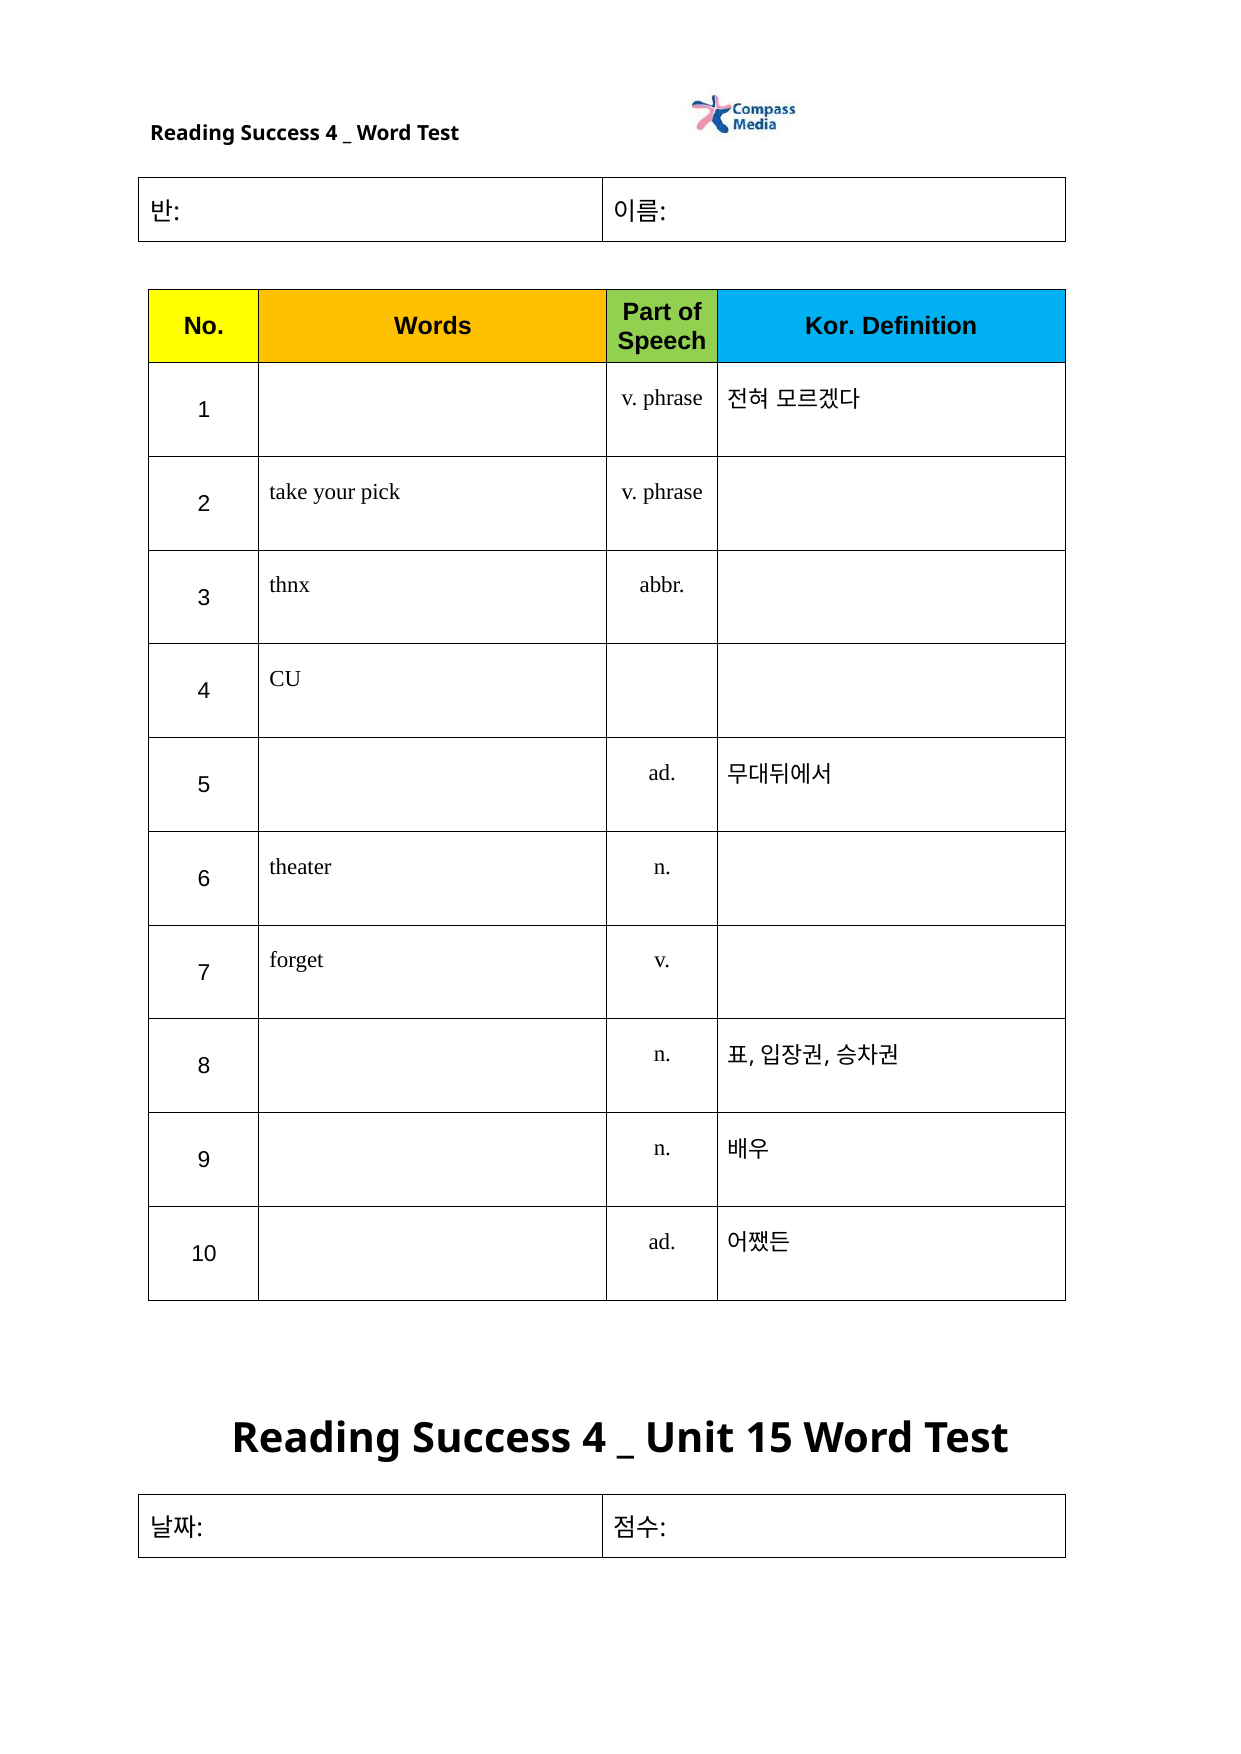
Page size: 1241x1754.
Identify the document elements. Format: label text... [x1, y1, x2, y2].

table_cell [259, 1207, 606, 1299]
text Reading Success 4 _ Unit 15 Word Test [150, 1407, 1090, 1464]
table_cell ad. [607, 738, 717, 831]
table_cell 6 [149, 832, 258, 924]
table_cell 4 [149, 644, 258, 737]
table_cell 2 [149, 457, 258, 549]
table_cell ad. [607, 1207, 717, 1299]
table_cell [718, 644, 1065, 737]
table_cell 배우 [718, 1113, 1065, 1206]
table_cell 반: [139, 178, 602, 241]
table_cell 어쨌든 [718, 1207, 1065, 1299]
table_cell [718, 832, 1065, 924]
table_cell [718, 457, 1065, 549]
table_cell 전혀 모르겠다 [718, 363, 1065, 456]
table_cell v. phrase [607, 363, 717, 456]
table_cell n. [607, 1113, 717, 1206]
table_header Part of Speech [607, 290, 717, 362]
table_cell forget [259, 926, 606, 1018]
table_cell theater [259, 832, 606, 924]
table_cell [259, 738, 606, 831]
table_cell [607, 644, 717, 737]
table_cell 1 [149, 363, 258, 456]
table_header Words [259, 290, 606, 362]
table_cell 7 [149, 926, 258, 1018]
table_cell 10 [149, 1207, 258, 1299]
table_cell thnx [259, 551, 606, 643]
table_cell 3 [149, 551, 258, 643]
table_cell 9 [149, 1113, 258, 1206]
table_cell 표, 입장권, 승차권 [718, 1019, 1065, 1112]
table_cell take your pick [259, 457, 606, 549]
table_header Kor. Definition [718, 290, 1065, 362]
table_header 날짜: [139, 1495, 602, 1557]
table_cell 5 [149, 738, 258, 831]
table_cell abbr. [607, 551, 717, 643]
table_cell 8 [149, 1019, 258, 1112]
table_cell n. [607, 832, 717, 924]
table_cell v. phrase [607, 457, 717, 549]
table_cell [259, 363, 606, 456]
table_cell [259, 1019, 606, 1112]
table_cell [718, 551, 1065, 643]
table_cell [259, 1113, 606, 1206]
table_header 점수: [603, 1495, 1065, 1557]
table_cell 이름: [603, 178, 1065, 241]
picture [681, 88, 807, 140]
table_header No. [149, 290, 258, 362]
table_cell v. [607, 926, 717, 1018]
table_cell 무대뒤에서 [718, 738, 1065, 831]
table_cell [718, 926, 1065, 1018]
table_cell n. [607, 1019, 717, 1112]
table_cell CU [259, 644, 606, 737]
